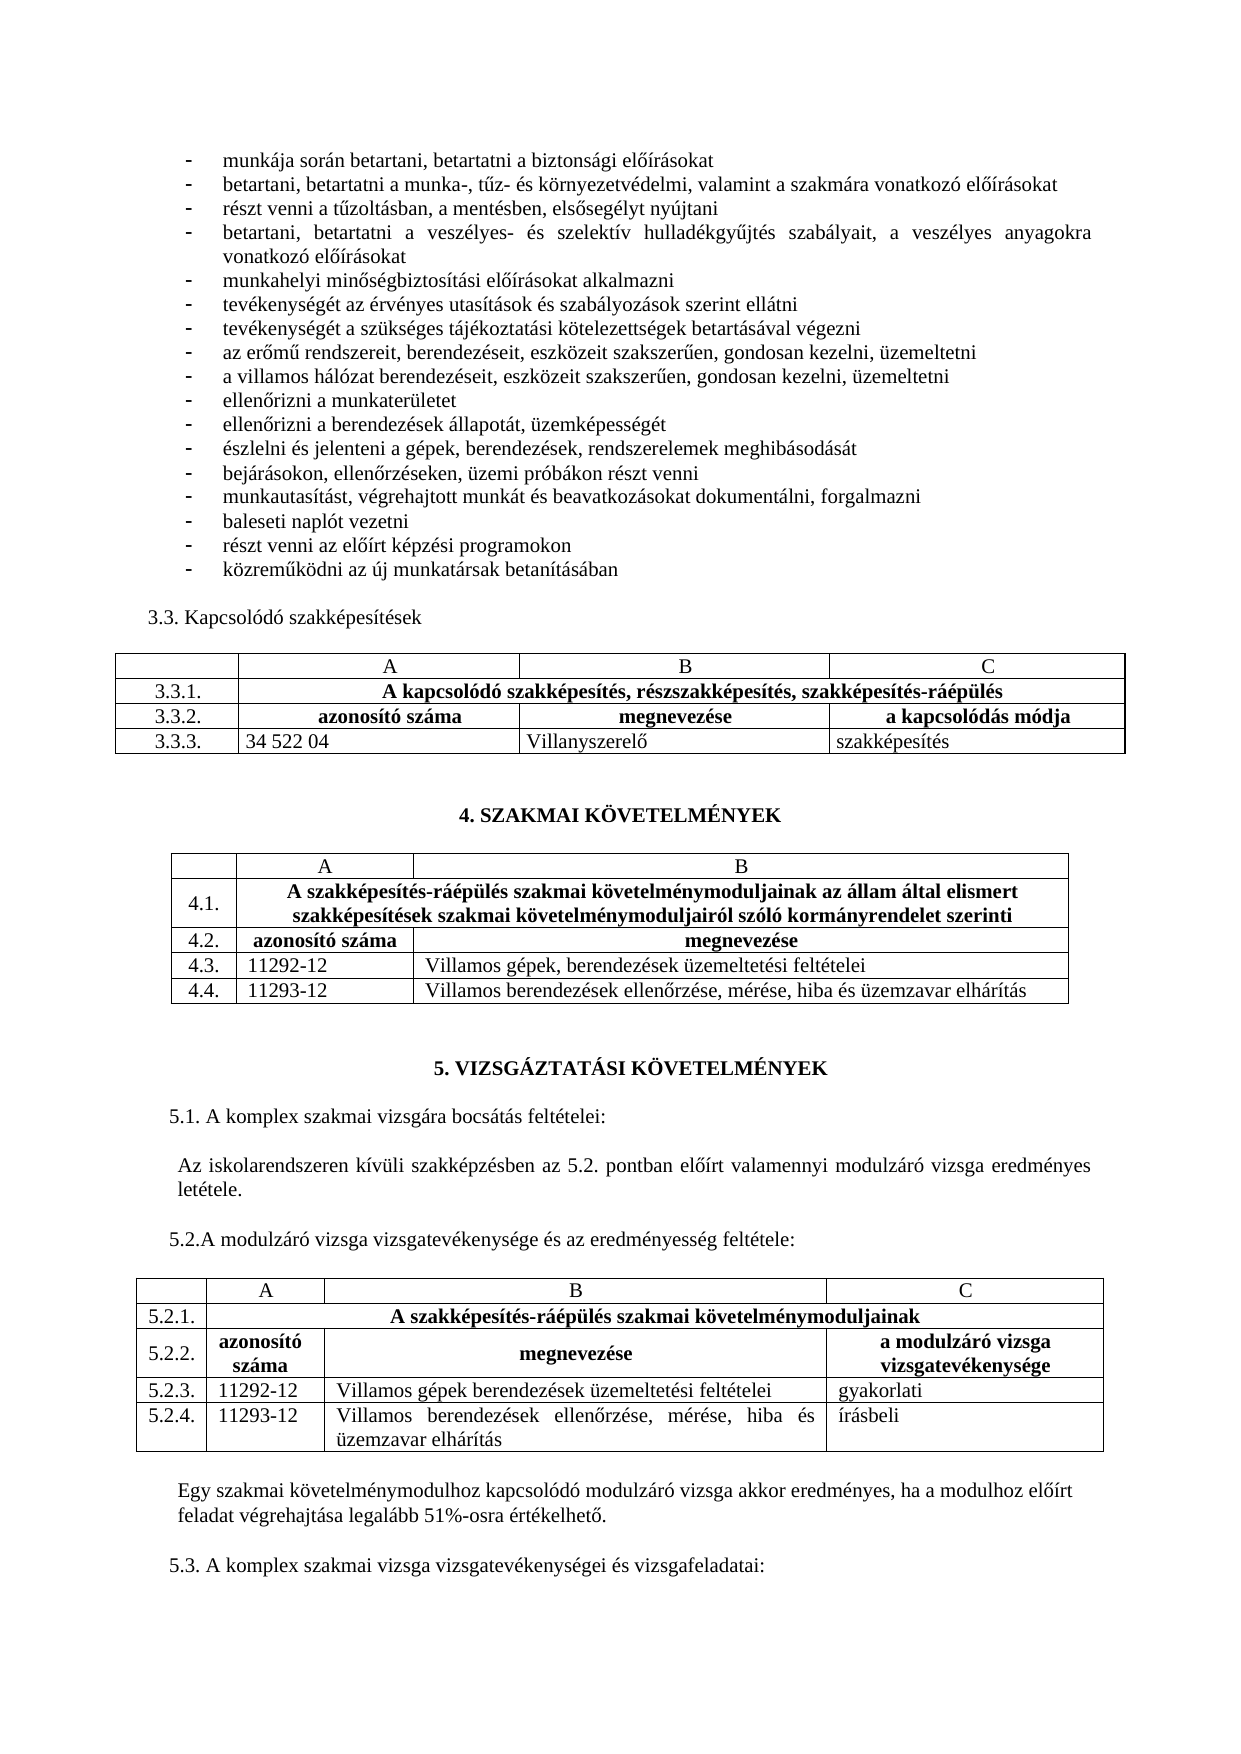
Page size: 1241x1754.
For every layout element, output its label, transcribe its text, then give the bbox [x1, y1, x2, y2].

table_cell Villamos berendezések ellenőrzése, mérése, hiba és üzemzavar elhárítás [414, 979, 1068, 1002]
text Egy szakmai követelménymodulhoz kapcsolódó modulzáró vizsga akkor eredményes, ha a modulhoz előírt feladat végrehajtása legalább 51%-osra értékelhető. [177, 1478, 1093, 1527]
table_cell A szakképesítés-ráépülés szakmai követelménymoduljainak az állam által elismert szakképesítések szakmai követelménymoduljairól szóló kormányrendelet szerinti [237, 879, 1068, 927]
table_cell 3.3.3. [116, 729, 238, 753]
table_header [172, 854, 236, 878]
list betartani, betartatni a munka-, tűz- és környezetvédelmi, valamint a szakmára vonatkozó előírásokat [185, 172, 1093, 196]
table_header B [520, 654, 829, 678]
table_cell 3.3.1. [116, 679, 238, 703]
list tevékenységét a szükséges tájékoztatási kötelezettségek betartásával végezni [185, 316, 1093, 340]
table_cell 11292-12 [237, 953, 413, 977]
table_cell 3.3.2. [116, 704, 238, 728]
list részt venni a tűzoltásban, a mentésben, elsősegélyt nyújtani [185, 196, 1093, 220]
table_cell Villanyszerelő [520, 729, 829, 753]
list részt venni az előírt képzési programokon [185, 533, 1093, 557]
text 5. VIZSGÁZTATÁSI KÖVETELMÉNYEK [148, 1056, 1093, 1080]
list észlelni és jelenteni a gépek, berendezések, rendszerelemek meghibásodását [185, 436, 1093, 460]
list tevékenységét az érvényes utasítások és szabályozások szerint ellátni [185, 292, 1093, 316]
table_header A [239, 654, 519, 678]
table_cell azonosító száma [237, 928, 413, 952]
table_cell azonosító száma [207, 1329, 324, 1377]
list közreműködni az új munkatársak betanításában [185, 557, 1093, 581]
text 5.2.A modulzáró vizsga vizsgatevékenysége és az eredményesség feltétele: [169, 1227, 1093, 1251]
table_cell gyakorlati [827, 1378, 1103, 1402]
text 5.3. A komplex szakmai vizsga vizsgatevékenységei és vizsgafeladatai: [148, 1553, 1093, 1577]
table_cell 11292-12 [207, 1378, 324, 1402]
table_header C [830, 654, 1124, 678]
list ellenőrizni a munkaterületet [185, 388, 1093, 412]
list munkahelyi minőségbiztosítási előírásokat alkalmazni [185, 268, 1093, 292]
text Az iskolarendszeren kívüli szakképzésben az 5.2. pontban előírt valamennyi modulzáró vizsga eredményes letétele. [177, 1152, 1093, 1201]
list betartani, betartatni a veszélyes- és szelektív hulladékgyűjtés szabályait, a veszélyes anyagokra vonatkozó előírásokat [185, 220, 1093, 268]
list a villamos hálózat berendezéseit, eszközeit szakszerűen, gondosan kezelni, üzemeltetni [185, 364, 1093, 388]
table_cell 4.2. [172, 928, 236, 952]
table_header A [237, 854, 413, 878]
table_cell megnevezése [325, 1329, 826, 1377]
table_cell a kapcsolódás módja [830, 704, 1124, 728]
table_cell Villamos gépek berendezések üzemeltetési feltételei [325, 1378, 826, 1402]
table_header [137, 1279, 206, 1302]
table_cell megnevezése [520, 704, 829, 728]
list az erőmű rendszereit, berendezéseit, eszközeit szakszerűen, gondosan kezelni, üzemeltetni [185, 340, 1093, 364]
table_cell 5.2.4. [137, 1403, 206, 1451]
table_cell a modulzáró vizsga vizsgatevékenysége [827, 1329, 1103, 1377]
table_cell szakképesítés [830, 729, 1124, 753]
list munkája során betartani, betartatni a biztonsági előírásokat [185, 148, 1093, 172]
table_cell 11293-12 [237, 979, 413, 1002]
table_header B [414, 854, 1068, 878]
table_cell 5.2.3. [137, 1378, 206, 1402]
table_cell A kapcsolódó szakképesítés, részszakképesítés, szakképesítés-ráépülés [239, 679, 1124, 703]
table_header C [827, 1279, 1103, 1302]
table_cell A szakképesítés-ráépülés szakmai követelménymoduljainak [207, 1304, 1103, 1328]
text 4. SZAKMAI KÖVETELMÉNYEK [148, 802, 1093, 827]
table_cell Villamos berendezések ellenőrzése, mérése, hiba és üzemzavar elhárítás [325, 1403, 826, 1451]
list bejárásokon, ellenőrzéseken, üzemi próbákon részt venni [185, 460, 1093, 484]
table_cell 11293-12 [207, 1403, 324, 1451]
text 3.3. Kapcsolódó szakképesítések [148, 605, 1093, 629]
table_cell 4.3. [172, 953, 236, 977]
table_cell 5.2.1. [137, 1304, 206, 1328]
table_cell azonosító száma [239, 704, 519, 728]
table_header B [325, 1279, 826, 1302]
text 5.1. A komplex szakmai vizsgára bocsátás feltételei: [148, 1104, 1093, 1128]
table_cell Villamos gépek, berendezések üzemeltetési feltételei [414, 953, 1068, 977]
table_cell megnevezése [414, 928, 1068, 952]
list munkautasítást, végrehajtott munkát és beavatkozásokat dokumentálni, forgalmazni [185, 484, 1093, 508]
table_cell 5.2.2. [137, 1329, 206, 1377]
table_cell 4.1. [172, 879, 236, 927]
table_cell 4.4. [172, 979, 236, 1002]
table_cell írásbeli [827, 1403, 1103, 1451]
table_header A [207, 1279, 324, 1302]
table_cell 34 522 04 [239, 729, 519, 753]
list baleseti naplót vezetni [185, 508, 1093, 533]
list ellenőrizni a berendezések állapotát, üzemképességét [185, 412, 1093, 436]
table_header [116, 654, 238, 678]
